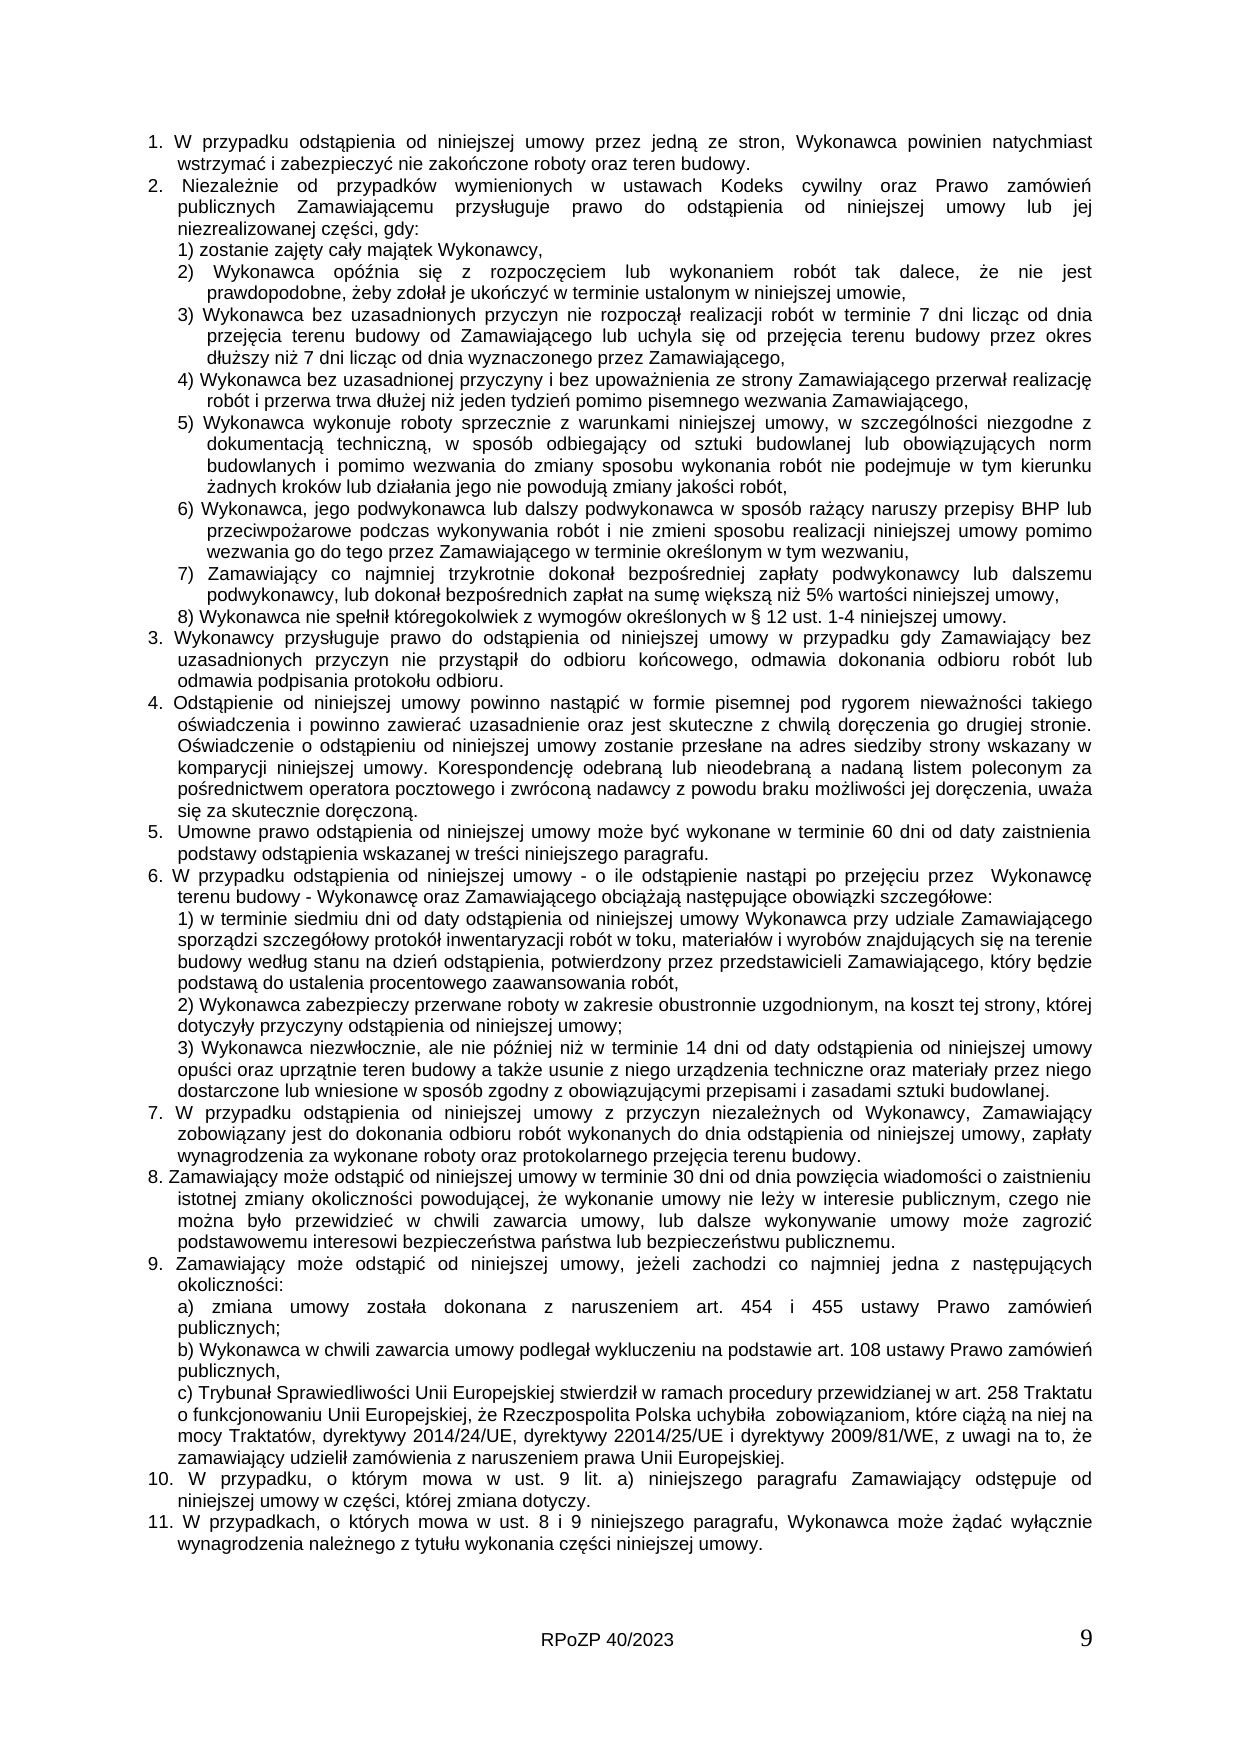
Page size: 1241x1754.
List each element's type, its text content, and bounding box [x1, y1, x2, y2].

text 1) w terminie siedmiu dni od daty odstąpienia od niniejszej umowy Wykonawca przy udziale Zamawiającego sporządzi szczegółowy protokół inwentaryzacji robót w toku, materiałów i wyrobów znajdujących się na terenie budowy według stanu na dzień odstąpienia, potwierdzony przez przedstawicieli Zamawiającego, który będzie podstawą do ustalenia procentowego zaawansowania robót, [177, 907, 1093, 994]
text 3) Wykonawca bez uzasadnionych przyczyn nie rozpoczął realizacji robót w terminie 7 dni licząc od dnia przejęcia terenu budowy od Zamawiającego lub uchyla się od przejęcia terenu budowy przez okres dłuższy niż 7 dni licząc od dnia wyznaczonego przez Zamawiającego, [177, 304, 1093, 368]
text b) Wykonawca w chwili zawarcia umowy podlegał wykluczeniu na podstawie art. 108 ustawy Prawo zamówień publicznych, [177, 1339, 1093, 1382]
text 5. Umowne prawo odstąpienia od niniejszej umowy może być wykonane w terminie 60 dni od daty zaistnienia podstawy odstąpienia wskazanej w treści niniejszego paragrafu. [148, 821, 1093, 864]
text 7. W przypadku odstąpienia od niniejszej umowy z przyczyn niezależnych od Wykonawcy, Zamawiający zobowiązany jest do dokonania odbioru robót wykonanych do dnia odstąpienia od niniejszej umowy, zapłaty wynagrodzenia za wykonane roboty oraz protokolarnego przejęcia terenu budowy. [148, 1102, 1093, 1166]
text 2) Wykonawca opóźnia się z rozpoczęciem lub wykonaniem robót tak dalece, że nie jest prawdopodobne, żeby zdołał je ukończyć w terminie ustalonym w niniejszej umowie, [177, 261, 1093, 304]
text 1) zostanie zajęty cały majątek Wykonawcy, [148, 239, 1093, 261]
text c) Trybunał Sprawiedliwości Unii Europejskiej stwierdził w ramach procedury przewidzianej w art. 258 Traktatu o funkcjonowaniu Unii Europejskiej, że Rzeczpospolita Polska uchybiła zobowiązaniom, które ciążą na niej na mocy Traktatów, dyrektywy 2014/24/UE, dyrektywy 22014/25/UE i dyrektywy 2009/81/WE, z uwagi na to, że zamawiający udzielił zamówienia z naruszeniem prawa Unii Europejskiej. [177, 1382, 1093, 1468]
text 3. Wykonawcy przysługuje prawo do odstąpienia od niniejszej umowy w przypadku gdy Zamawiający bez uzasadnionych przyczyn nie przystąpił do odbioru końcowego, odmawia dokonania odbioru robót lub odmawia podpisania protokołu odbioru. [148, 627, 1093, 692]
text 5) Wykonawca wykonuje roboty sprzecznie z warunkami niniejszej umowy, w szczególności niezgodne z dokumentacją techniczną, w sposób odbiegający od sztuki budowlanej lub obowiązujących norm budowlanych i pomimo wezwania do zmiany sposobu wykonania robót nie podejmuje w tym kierunku żadnych kroków lub działania jego nie powodują zmiany jakości robót, [177, 412, 1093, 498]
text 3) Wykonawca niezwłocznie, ale nie później niż w terminie 14 dni od daty odstąpienia od niniejszej umowy opuści oraz uprzątnie teren budowy a także usunie z niego urządzenia techniczne oraz materiały przez niego dostarczone lub wniesione w sposób zgodny z obowiązującymi przepisami i zasadami sztuki budowlanej. [177, 1037, 1093, 1102]
text 6. W przypadku odstąpienia od niniejszej umowy - o ile odstąpienie nastąpi po przejęciu przez Wykonawcę terenu budowy - Wykonawcę oraz Zamawiającego obciążają następujące obowiązki szczegółowe: [148, 864, 1093, 907]
text 2. Niezależnie od przypadków wymienionych w ustawach Kodeks cywilny oraz Prawo zamówień publicznych Zamawiającemu przysługuje prawo do odstąpienia od niniejszej umowy lub jej niezrealizowanej części, gdy: [148, 174, 1093, 239]
text 8. Zamawiający może odstąpić od niniejszej umowy w terminie 30 dni od dnia powzięcia wiadomości o zaistnieniu istotnej zmiany okoliczności powodującej, że wykonanie umowy nie leży w interesie publicznym, czego nie można było przewidzieć w chwili zawarcia umowy, lub dalsze wykonywanie umowy może zagrozić podstawowemu interesowi bezpieczeństwa państwa lub bezpieczeństwu publicznemu. [148, 1166, 1093, 1252]
text 7) Zamawiający co najmniej trzykrotnie dokonał bezpośredniej zapłaty podwykonawcy lub dalszemu podwykonawcy, lub dokonał bezpośrednich zapłat na sumę większą niż 5% wartości niniejszej umowy, [177, 562, 1093, 606]
text 4) Wykonawca bez uzasadnionej przyczyny i bez upoważnienia ze strony Zamawiającego przerwał realizację robót i przerwa trwa dłużej niż jeden tydzień pomimo pisemnego wezwania Zamawiającego, [177, 368, 1093, 412]
text 11. W przypadkach, o których mowa w ust. 8 i 9 niniejszego paragrafu, Wykonawca może żądać wyłącznie wynagrodzenia należnego z tytułu wykonania części niniejszej umowy. [148, 1511, 1093, 1554]
text a) zmiana umowy została dokonana z naruszeniem art. 454 i 455 ustawy Prawo zamówień publicznych; [177, 1296, 1093, 1339]
text 6) Wykonawca, jego podwykonawca lub dalszy podwykonawca w sposób rażący naruszy przepisy BHP lub przeciwpożarowe podczas wykonywania robót i nie zmieni sposobu realizacji niniejszej umowy pomimo wezwania go do tego przez Zamawiającego w terminie określonym w tym wezwaniu, [177, 498, 1093, 562]
text 2) Wykonawca zabezpieczy przerwane roboty w zakresie obustronnie uzgodnionym, na koszt tej strony, której dotyczyły przyczyny odstąpienia od niniejszej umowy; [177, 994, 1093, 1037]
text 9. Zamawiający może odstąpić od niniejszej umowy, jeżeli zachodzi co najmniej jedna z następujących okoliczności: [148, 1252, 1093, 1296]
text 10. W przypadku, o którym mowa w ust. 9 lit. a) niniejszego paragrafu Zamawiający odstępuje od niniejszej umowy w części, której zmiana dotyczy. [148, 1468, 1093, 1511]
text 4. Odstąpienie od niniejszej umowy powinno nastąpić w formie pisemnej pod rygorem nieważności takiego oświadczenia i powinno zawierać uzasadnienie oraz jest skuteczne z chwilą doręczenia go drugiej stronie. Oświadczenie o odstąpieniu od niniejszej umowy zostanie przesłane na adres siedziby strony wskazany w komparycji niniejszej umowy. Korespondencję odebraną lub nieodebraną a nadaną listem poleconym za pośrednictwem operatora pocztowego i zwróconą nadawcy z powodu braku możliwości jej doręczenia, uważa się za skutecznie doręczoną. [148, 692, 1093, 821]
text 1. W przypadku odstąpienia od niniejszej umowy przez jedną ze stron, Wykonawca powinien natychmiast wstrzymać i zabezpieczyć nie zakończone roboty oraz teren budowy. [148, 131, 1093, 174]
text 8) Wykonawca nie spełnił któregokolwiek z wymogów określonych w § 12 ust. 1-4 niniejszej umowy. [177, 606, 1093, 627]
